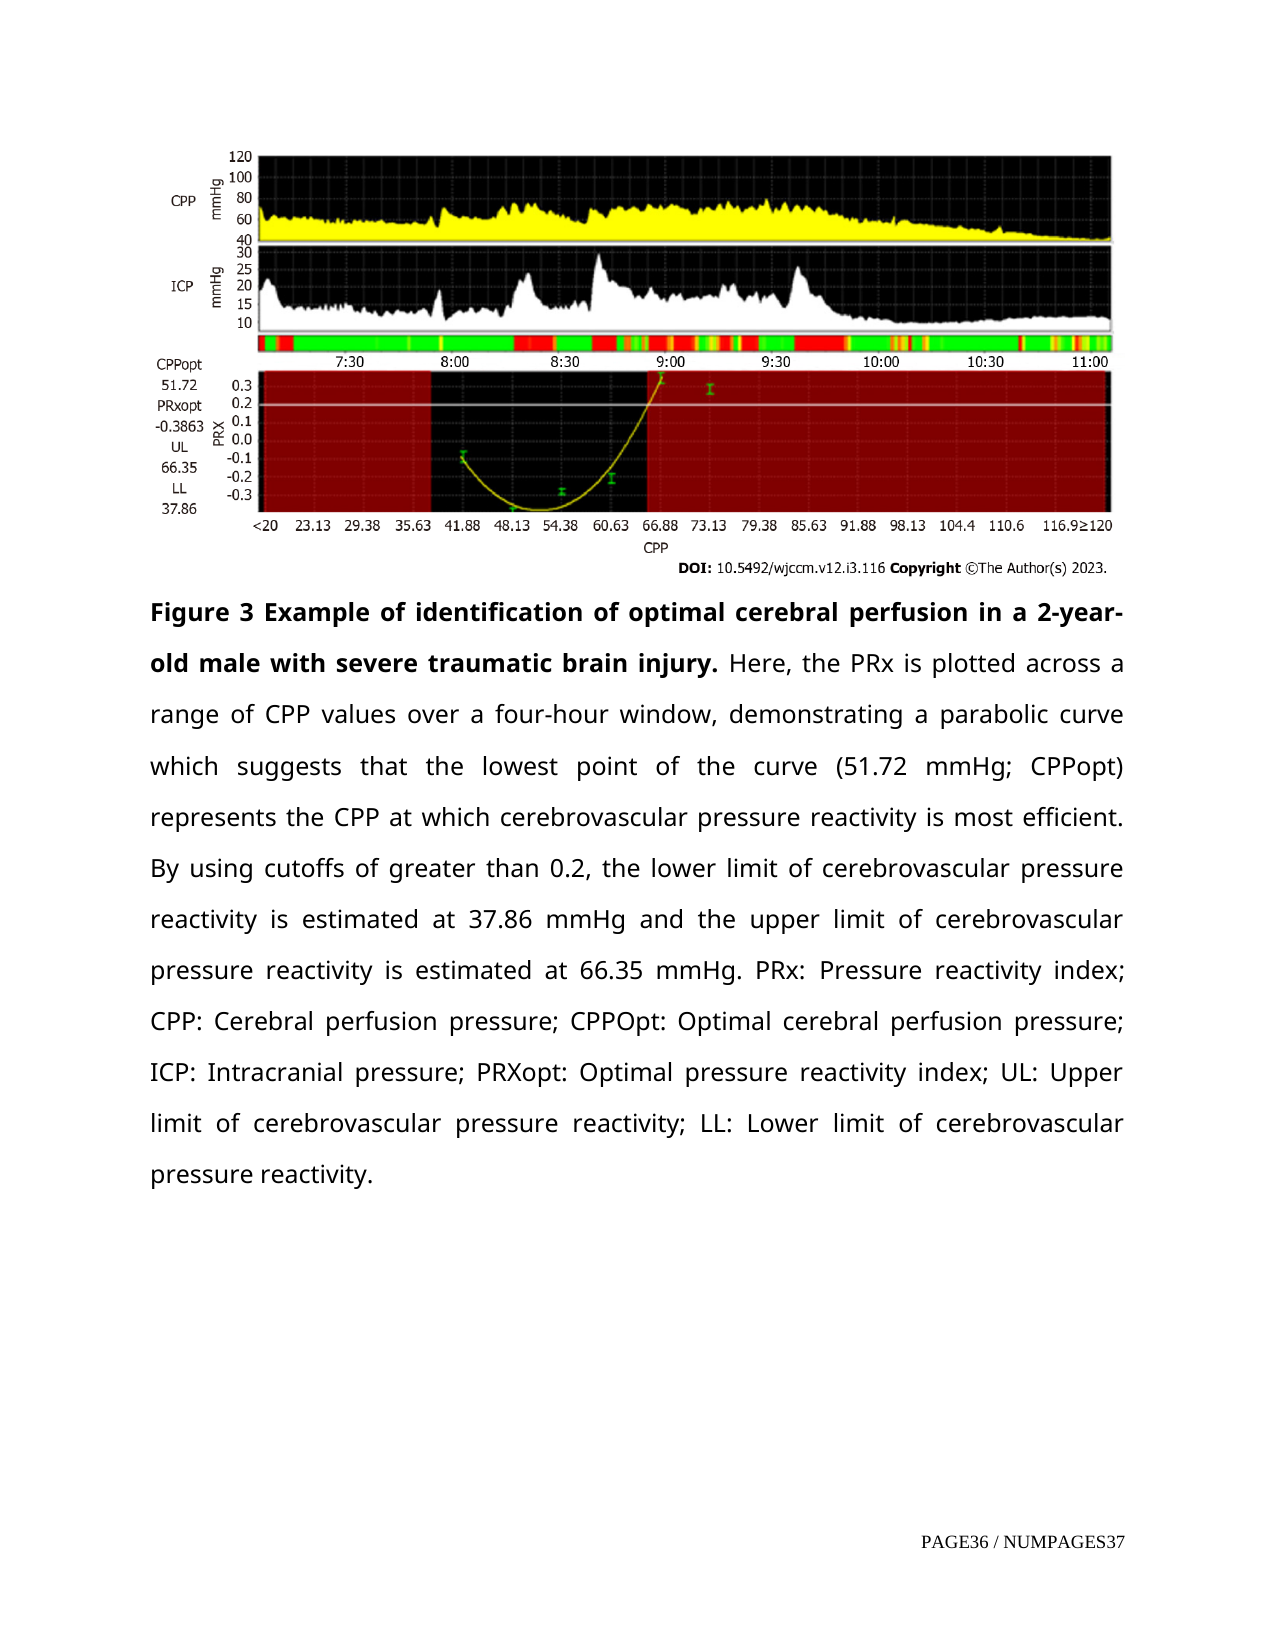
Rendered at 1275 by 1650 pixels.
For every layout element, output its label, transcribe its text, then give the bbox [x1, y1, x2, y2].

text Figure 3 Example of identification of optimal cerebral perfusion in a 2-year-old male with severe traumatic brain injury. Here, the PRx is plotted across a range of CPP values over a four-hour window, demonstrating a parabolic curve which suggests that the lowest point of the curve (51.72 mmHg; CPPopt) represents the CPP at which cerebrovascular pressure reactivity is most efficient. By using cutoffs of greater than 0.2, the lower limit of cerebrovascular pressure reactivity is estimated at 37.86 mmHg and the upper limit of cerebrovascular pressure reactivity is estimated at 66.35 mmHg. PRx: Pressure reactivity index; CPP: Cerebral perfusion pressure; CPPOpt: Optimal cerebral perfusion pressure; ICP: Intracranial pressure; PRXopt: Optimal pressure reactivity index; UL: Upper limit of cerebrovascular pressure reactivity; LL: Lower limit of cerebrovascular pressure reactivity. [150, 595, 1125, 1191]
picture [150, 150, 1125, 581]
